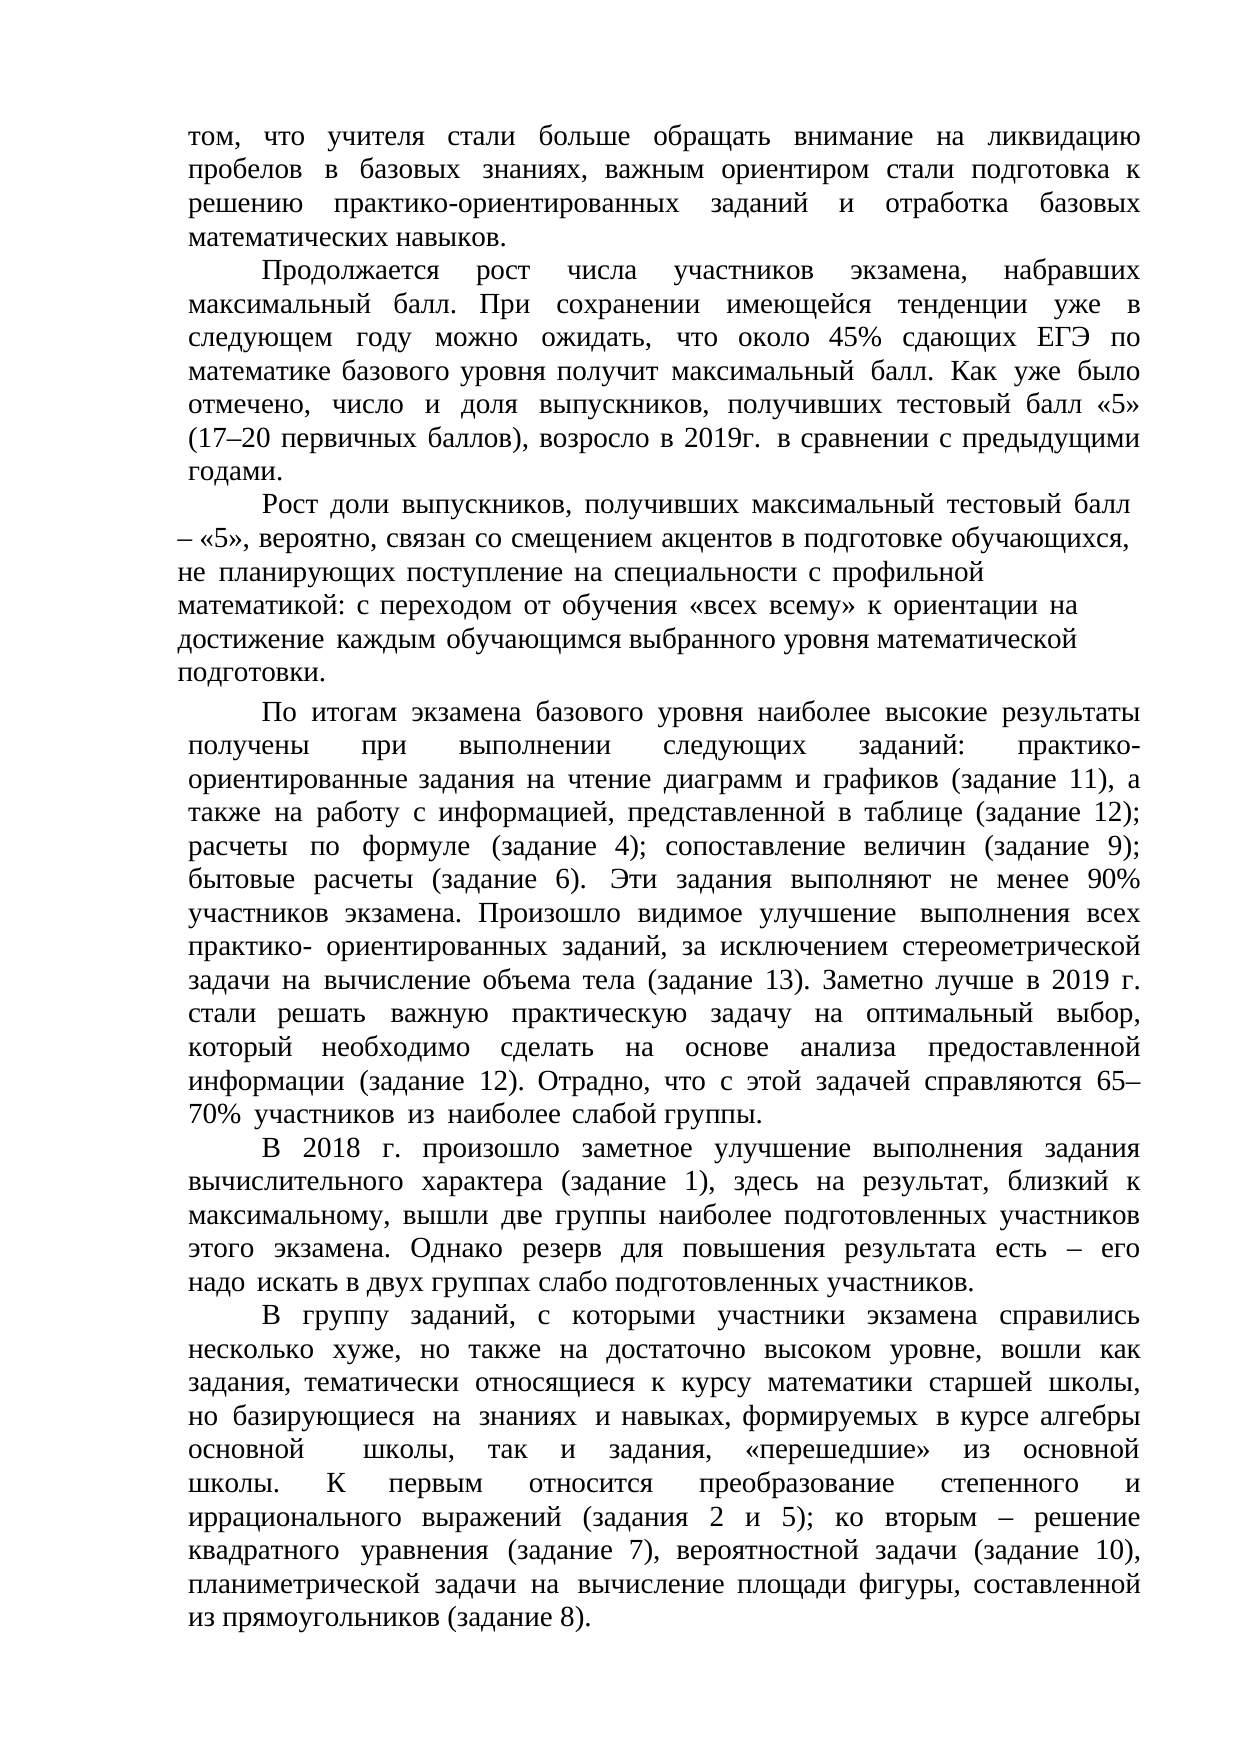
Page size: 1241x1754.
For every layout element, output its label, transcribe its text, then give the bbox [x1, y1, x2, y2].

text В 2018 г. произошло заметное улучшение выполнения задания вычислительного характера (задание 1), здесь на результат, близкий к максимальному, вышли две группы наиболее подготовленных участников этого экзамена. Однако резерв для повышения результата есть – его надо искать в двух группах слабо подготовленных участников. [188, 1130, 1141, 1297]
text В группу заданий, с которыми участники экзамена справились несколько хуже, но также на достаточно высоком уровне, вошли как задания, тематически относящиеся к курсу математики старшей школы, но базирующиеся на знаниях и навыках, формируемых в курсе алгебры основной школы, так и задания, «перешедшие» из основной школы. К первым относится преобразование степенного и иррационального выражений (задания 2 и 5); ко вторым – решение квадратного уравнения (задание 7), вероятностной задачи (задание 10), планиметрической задачи на вычисление площади фигуры, составленной из прямоугольников (задание 8). [188, 1297, 1141, 1633]
text По итогам экзамена базового уровня наиболее высокие результаты получены при выполнении следующих заданий: практико-ориентированные задания на чтение диаграмм и графиков (задание 11), а также на работу с информацией, представленной в таблице (задание 12); расчеты по формуле (задание 4); сопоставление величин (задание 9); бытовые расчеты (задание 6). Эти задания выполняют не менее 90% участников экзамена. Произошло видимое улучшение выполнения всех практико- ориентированных заданий, за исключением стереометрической задачи на вычисление объема тела (задание 13). Заметно лучше в 2019 г. стали решать важную практическую задачу на оптимальный выбор, который необходимо сделать на основе анализа предоставленной информации (задание 12). Отрадно, что с этой задачей справляются 65–70% участников из наиболее слабой группы. [188, 694, 1141, 1130]
text Продолжается рост числа участников экзамена, набравших максимальный балл. При сохранении имеющейся тенденции уже в следующем году можно ожидать, что около 45% сдающих ЕГЭ по математике базового уровня получит максимальный балл. Как уже было отмечено, число и доля выпускников, получивших тестовый балл «5» (17–20 первичных баллов), возросло в 2019г. в сравнении с предыдущими годами. [188, 252, 1141, 487]
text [188, 118, 1141, 252]
text Рост доли выпускников, получивших максимальный тестовый балл – «5», вероятно, связан со смещением акцентов в подготовке обучающихся, не планирующих поступление на специальности с профильной математикой: с переходом от обучения «всех всему» к ориентации на достижение каждым обучающимся выбранного уровня математической подготовки. [177, 487, 1140, 688]
